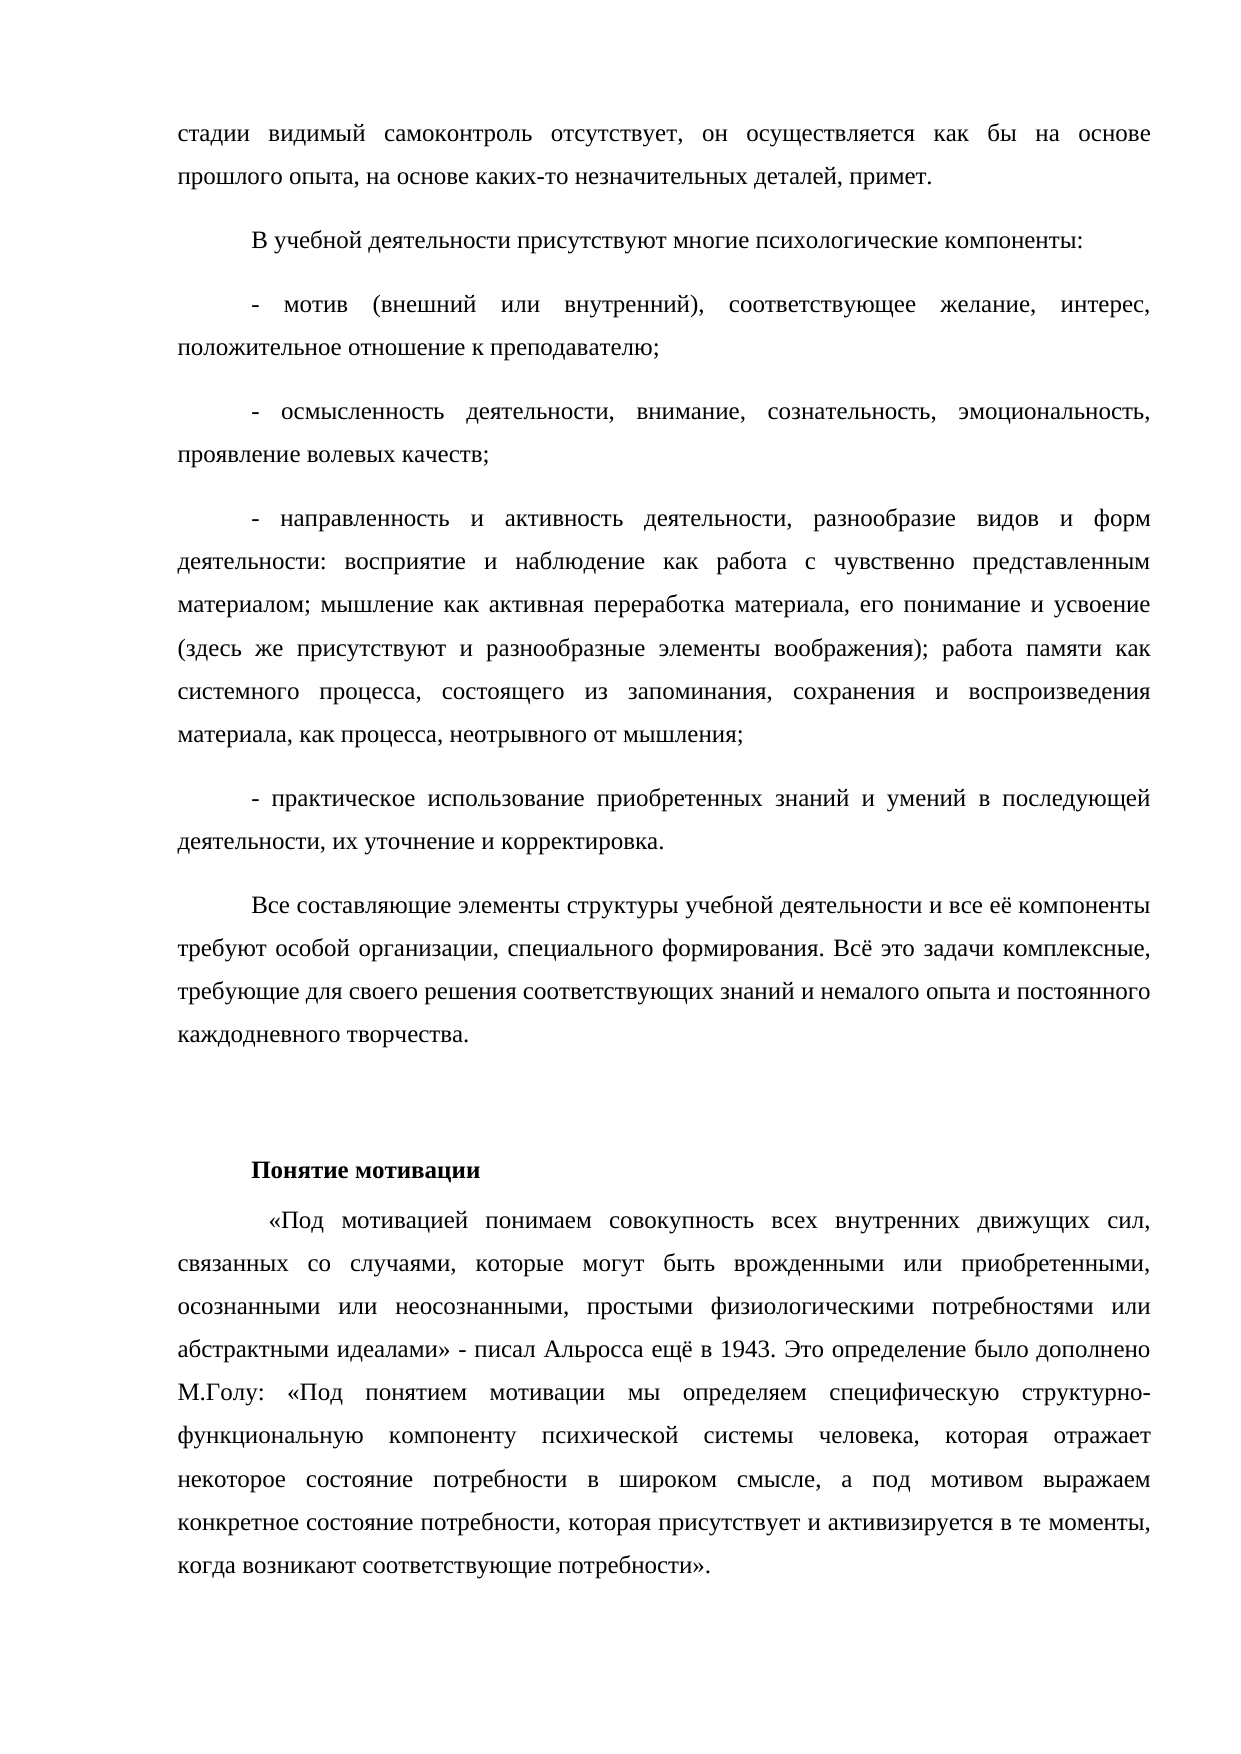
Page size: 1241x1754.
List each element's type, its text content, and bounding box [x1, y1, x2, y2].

text В учебной деятельности присутствуют многие психологические компоненты: [177, 225, 1152, 254]
text Все составляющие элементы структуры учебной деятельности и все её компоненты требуют особой организации, специального формирования. Всё это задачи комплексные, требующие для своего решения соответствующих знаний и немалого опыта и постоянного каждодневного творчества. [177, 890, 1152, 1048]
text - мотив (внешний или внутренний), соответствующее желание, интерес, положительное отношение к преподавателю; [177, 289, 1152, 361]
text - направленность и активность деятельности, разнообразие видов и форм деятельности: восприятие и наблюдение как работа с чувственно представленным материалом; мышление как активная переработка материала, его понимание и усвоение (здесь же присутствуют и разнообразные элементы воображения); работа памяти как системного процесса, состоящего из запоминания, сохранения и воспроизведения материала, как процесса, неотрывного от мышления; [177, 503, 1152, 748]
text «Под мотивацией понимаем совокупность всех внутренних движущих сил, связанных со случаями, которые могут быть врожденными или приобретенными, осознанными или неосознанными, простыми физиологическими потребностями или абстрактными идеалами» - писал Альросса ещё в 1943. Это определение было дополнено М.Голу: «Под понятием мотивации мы определяем специфическую структурно-функциональную компоненту психической системы человека, которая отражает некоторое состояние потребности в широком смысле, а под мотивом выражаем конкретное состояние потребности, которая присутствует и активизируется в те моменты, когда возникают соответствующие потребности». [177, 1205, 1152, 1579]
text - осмысленность деятельности, внимание, сознательность, эмоциональность, проявление волевых качеств; [177, 396, 1152, 468]
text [177, 118, 1152, 190]
subtitle Понятие мотивации [177, 1156, 1152, 1184]
text - практическое использование приобретенных знаний и умений в последующей деятельности, их уточнение и корректировка. [177, 783, 1152, 855]
